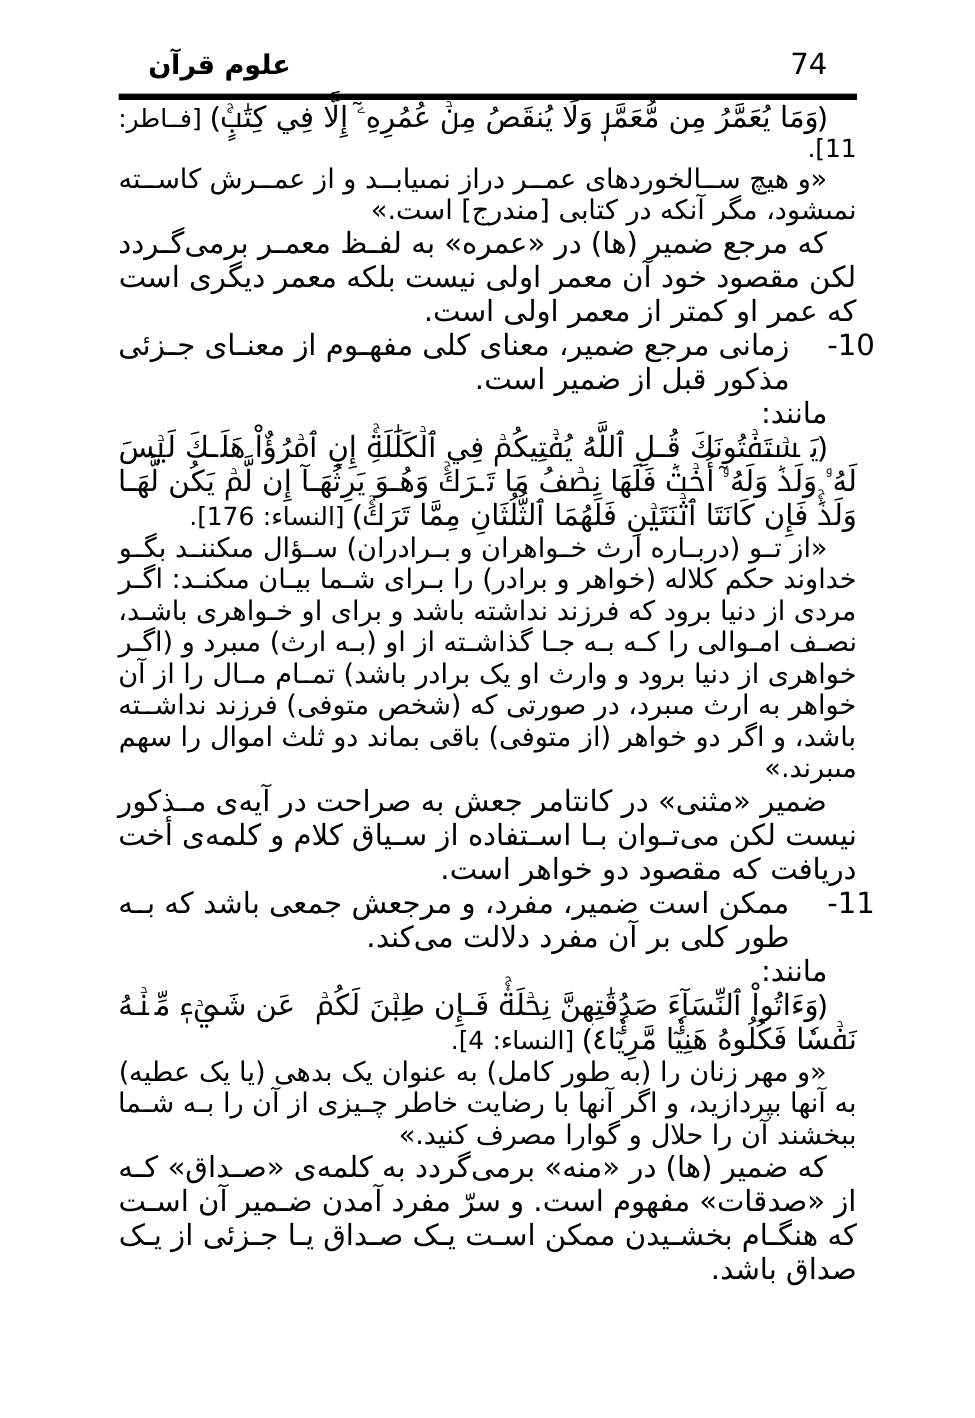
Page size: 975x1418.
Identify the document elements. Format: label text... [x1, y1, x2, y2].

text «از تو (درباره ارث خواهران و برادران) سؤال مى‏کنند بگو خداوند حکم کلاله (خواهر و برادر) را براى شما بیان مى‏کند: اگر مردى از دنیا برود که فرزند نداشته باشد و براى او خواهرى باشد، نصف اموالى را که به جا گذاشته از او (به ارث) مى‏برد و (اگر خواهرى از دنیا برود و وارث او یک برادر باشد) تمام مال را از آن خواهر به ارث مى‏برد، در صورتى که (شخص متوفى) فرزند نداشته باشد، و اگر دو خواهر (از متوفى) باقى بماند دو ثلث اموال را سهم مى‏برند.» [118, 532, 857, 784]
text ﴿وَءَاتُواْ ٱلنِّسَآءَ صَدُقَٰتِهِنَّ نِحۡلَةٗۚ فَإِن طِبۡنَ لَكُمۡ عَن شَيۡءٖ مِّنۡهُ نَفۡسٗا فَكُلُوهُ هَنِيٓ‍ٔٗا مَّرِيٓ‍ٔٗا٤﴾ [النساء: 4]. [118, 988, 857, 1056]
text که مرجع ضمیر (ها) در «عمره» به لفظ معمر برمی‌گردد لکن مقصود خود آن معمر اولی نیست بلکه معمر دیگری است که عمر او کمتر از معمر اولی است. [118, 226, 857, 328]
text ﴿وَمَا يُعَمَّرُ مِن مُّعَمَّرٖ وَلَا يُنقَصُ مِنۡ عُمُرِهِۦٓ إِلَّا فِي كِتَٰبٍۚ﴾ [فاطر: 11]. [118, 100, 857, 163]
text ﴿يَسۡتَفۡتُونَكَ قُلِ ٱللَّهُ يُفۡتِيكُمۡ فِي ٱلۡكَلَٰلَةِۚ إِنِ ٱمۡرُؤٌاْ هَلَكَ لَيۡسَ لَهُۥ وَلَدٞ وَلَهُۥٓ أُخۡتٞ فَلَهَا نِصۡفُ مَا تَرَكَۚ وَهُوَ يَرِثُهَآ إِن لَّمۡ يَكُن لَّهَا وَلَدٞۚ فَإِن كَانَتَا ٱثۡنَتَيۡنِ فَلَهُمَا ٱلثُّلُثَانِ مِمَّا تَرَكَۚ﴾ [النساء: 176]. [118, 430, 857, 532]
list ممکن است ضمیر، مفرد، و مرجعش جمعی باشد که به طور کلی بر آن مفرد دلالت می‌کند. [118, 886, 827, 954]
text مانند: [118, 396, 857, 430]
text که ضمیر (ها) در «منه» برمی‌گردد به کلمه‌ی «صداق» که از «صدقات» مفهوم است. و سرّ مفرد آمدن ضمیر آن است که هنگام بخشیدن ممکن است یک صداق یا جزئی از یک صداق باشد. [118, 1151, 857, 1287]
text «و هیچ سالخورده‏اى عمر دراز نمى‏یابد و از عمرش کاسته نمى‏شود، مگر آنکه در کتابى [مندرج‏] است.‏» [118, 163, 857, 226]
text مانند: [118, 954, 857, 988]
text «و مهر زنان را (به طور کامل) به عنوان یک بدهى (یا یک عطیه) به آنها بپردازید، و اگر آنها با رضایت خاطر چیزى از آن را به شما ببخشند آن را حلال و گوارا مصرف کنید.» [118, 1056, 857, 1151]
text ضمیر «مثنی» در کانتامر جعش به صراحت در آیه‌ی مذکور نیست لکن می‌توان با استفاده از سیاق کلام و کلمه‌ی أخت دریافت که مقصود دو خواهر است. [118, 784, 857, 886]
list زمانی مرجع ضمیر، معنای کلی مفهوم از معنای جزئی مذکور قبل از ضمیر است. [118, 328, 827, 396]
